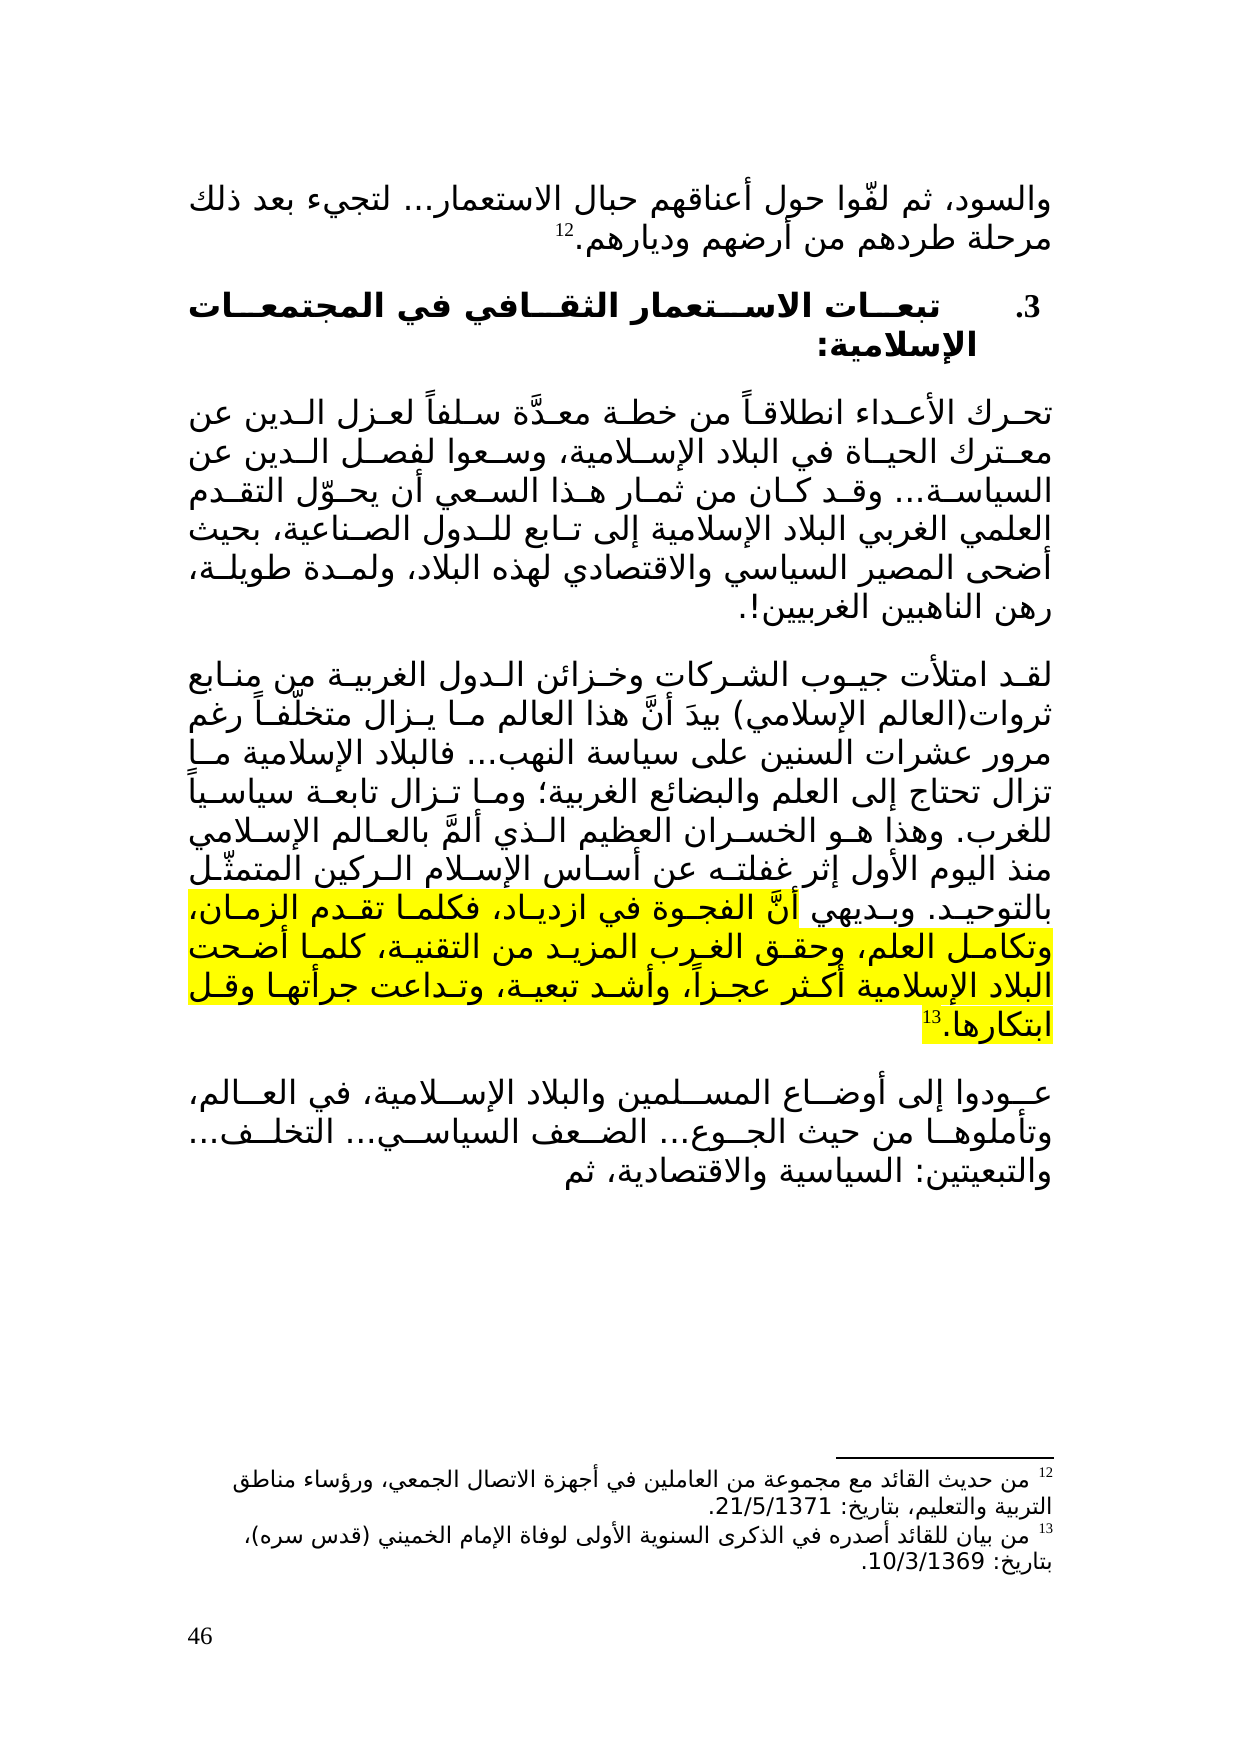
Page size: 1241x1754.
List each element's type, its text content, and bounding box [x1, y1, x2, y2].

text تحرك الأعداء انطلاقاً من خطة معدَّة سلفاً لعزل الدين عن معترك الحياة في البلاد الإسلامية، وسعوا لفصل الدين عن السياسة... وقد كان من ثمار هذا السعي أن يحوّل التقدم العلمي الغربي البلاد الإسلامية إلى تابع للدول الصناعية، بحيث أضحى المصير السياسي والاقتصادي لهذه البلاد، ولمدة طويلة، رهن الناهبين الغربيين!. [187, 393, 1053, 626]
text لقد امتلأت جيوب الشركات وخزائن الدول الغربية من منابع ثروات(العالم الإسلامي) بيدَ أنَّ هذا العالم ما يزال متخلّفاً رغم مرور عشرات السنين على سياسة النهب... فالبلاد الإسلامية ما تزال تحتاج إلى العلم والبضائع الغربية؛ وما تزال تابعة سياسياً للغرب. وهذا هو الخسران العظيم الذي ألمَّ بالعالم الإسلامي منذ اليوم الأول إثر غفلته عن أساس الإسلام الركين المتمثّل بالتوحيد. وبديهي أنَّ الفجوة في ازدياد، فكلما تقدم الزمان، وتكامل العلم، وحقق الغرب المزيد من التقنية، كلما أضحت البلاد الإسلامية أكثر عجزاً، وأشد تبعية، وتداعت جرأتها وقل ابتكارها. [187, 656, 1053, 1044]
list تبعات الاستعمار الثقافي في المجتمعات الإسلامية: [187, 286, 1015, 364]
text عودوا إلى أوضاع المسلمين والبلاد الإسلامية، في العالم، وتأملوها من حيث الجوع... الضعف السياسي... التخلف... والتبعيتين: السياسية والاقتصادية، ثم [187, 1073, 1053, 1190]
text والسود، ثم لفّوا حول أعناقهم حبال الاستعمار... لتجيء بعد ذلك مرحلة طردهم من أرضهم وديارهم. [187, 179, 1053, 257]
